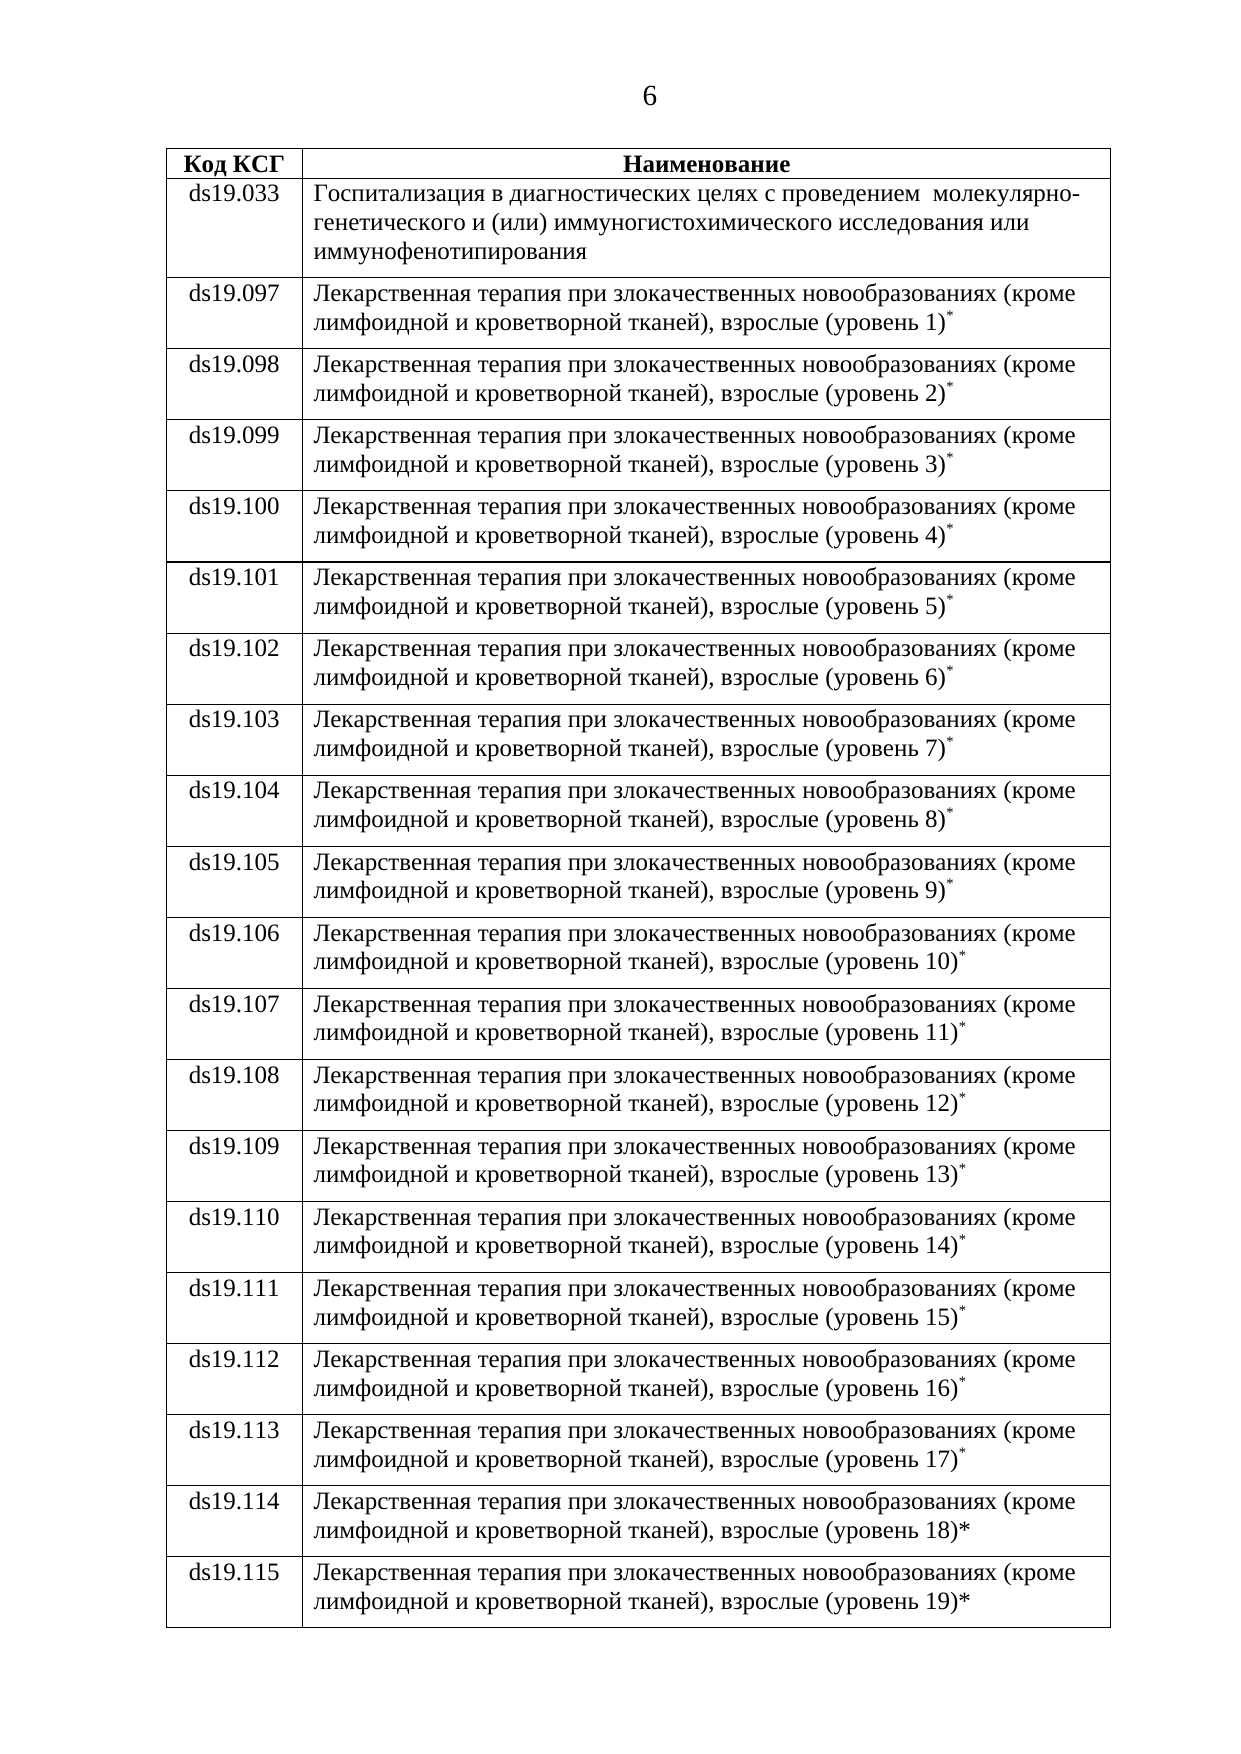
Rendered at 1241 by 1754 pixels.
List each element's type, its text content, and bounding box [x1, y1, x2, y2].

table_cell ds19.112 [167, 1344, 302, 1414]
table_cell Лекарственная терапия при злокачественных новообразованиях (кроме лимфоидной и кроветворной тканей), взрослые (уровень 1)* [303, 278, 1110, 348]
table_cell ds19.108 [167, 1060, 302, 1130]
table_cell Лекарственная терапия при злокачественных новообразованиях (кроме лимфоидной и кроветворной тканей), взрослые (уровень 10)* [303, 918, 1110, 988]
table_cell ds19.102 [167, 634, 302, 703]
table_cell ds19.103 [167, 705, 302, 774]
table_cell ds19.100 [167, 491, 302, 561]
table_cell ds19.105 [167, 847, 302, 917]
table_cell Лекарственная терапия при злокачественных новообразованиях (кроме лимфоидной и кроветворной тканей), взрослые (уровень 13)* [303, 1131, 1110, 1201]
table_cell ds19.111 [167, 1273, 302, 1343]
table_cell ds19.106 [167, 918, 302, 988]
table_cell Лекарственная терапия при злокачественных новообразованиях (кроме лимфоидной и кроветворной тканей), взрослые (уровень 5)* [303, 563, 1110, 632]
table_cell Лекарственная терапия при злокачественных новообразованиях (кроме лимфоидной и кроветворной тканей), взрослые (уровень 9)* [303, 847, 1110, 917]
table_cell Лекарственная терапия при злокачественных новообразованиях (кроме лимфоидной и кроветворной тканей), взрослые (уровень 16)* [303, 1344, 1110, 1414]
table_cell ds19.115 [167, 1557, 302, 1627]
table_cell Лекарственная терапия при злокачественных новообразованиях (кроме лимфоидной и кроветворной тканей), взрослые (уровень 2)* [303, 349, 1110, 419]
table_cell Лекарственная терапия при злокачественных новообразованиях (кроме лимфоидной и кроветворной тканей), взрослые (уровень 19)* [303, 1557, 1110, 1627]
table_cell Лекарственная терапия при злокачественных новообразованиях (кроме лимфоидной и кроветворной тканей), взрослые (уровень 15)* [303, 1273, 1110, 1343]
table_cell Лекарственная терапия при злокачественных новообразованиях (кроме лимфоидной и кроветворной тканей), взрослые (уровень 3)* [303, 420, 1110, 490]
table_cell ds19.107 [167, 989, 302, 1059]
table_cell Лекарственная терапия при злокачественных новообразованиях (кроме лимфоидной и кроветворной тканей), взрослые (уровень 6)* [303, 634, 1110, 703]
table_cell ds19.113 [167, 1415, 302, 1485]
table_cell Лекарственная терапия при злокачественных новообразованиях (кроме лимфоидной и кроветворной тканей), взрослые (уровень 7)* [303, 705, 1110, 774]
table_cell Лекарственная терапия при злокачественных новообразованиях (кроме лимфоидной и кроветворной тканей), взрослые (уровень 11)* [303, 989, 1110, 1059]
table_cell ds19.104 [167, 776, 302, 846]
table_cell Лекарственная терапия при злокачественных новообразованиях (кроме лимфоидной и кроветворной тканей), взрослые (уровень 4)* [303, 491, 1110, 561]
table_cell Лекарственная терапия при злокачественных новообразованиях (кроме лимфоидной и кроветворной тканей), взрослые (уровень 14)* [303, 1202, 1110, 1272]
table_cell ds19.101 [167, 563, 302, 632]
table_cell ds19.099 [167, 420, 302, 490]
table_cell ds19.097 [167, 278, 302, 348]
table_header Наименование [303, 149, 1110, 177]
table_cell Лекарственная терапия при злокачественных новообразованиях (кроме лимфоидной и кроветворной тканей), взрослые (уровень 17)* [303, 1415, 1110, 1485]
table_cell ds19.114 [167, 1486, 302, 1556]
table_cell ds19.098 [167, 349, 302, 419]
table_cell Лекарственная терапия при злокачественных новообразованиях (кроме лимфоидной и кроветворной тканей), взрослые (уровень 12)* [303, 1060, 1110, 1130]
table_cell ds19.110 [167, 1202, 302, 1272]
table_cell ds19.033 [167, 179, 302, 277]
table_cell Госпитализация в диагностических целях с проведением молекулярно-генетического и (или) иммуногистохимического исследования или иммунофенотипирования [303, 179, 1110, 277]
table_header Код КСГ [167, 149, 302, 177]
table_cell Лекарственная терапия при злокачественных новообразованиях (кроме лимфоидной и кроветворной тканей), взрослые (уровень 8)* [303, 776, 1110, 846]
table_cell ds19.109 [167, 1131, 302, 1201]
table_cell Лекарственная терапия при злокачественных новообразованиях (кроме лимфоидной и кроветворной тканей), взрослые (уровень 18)* [303, 1486, 1110, 1556]
